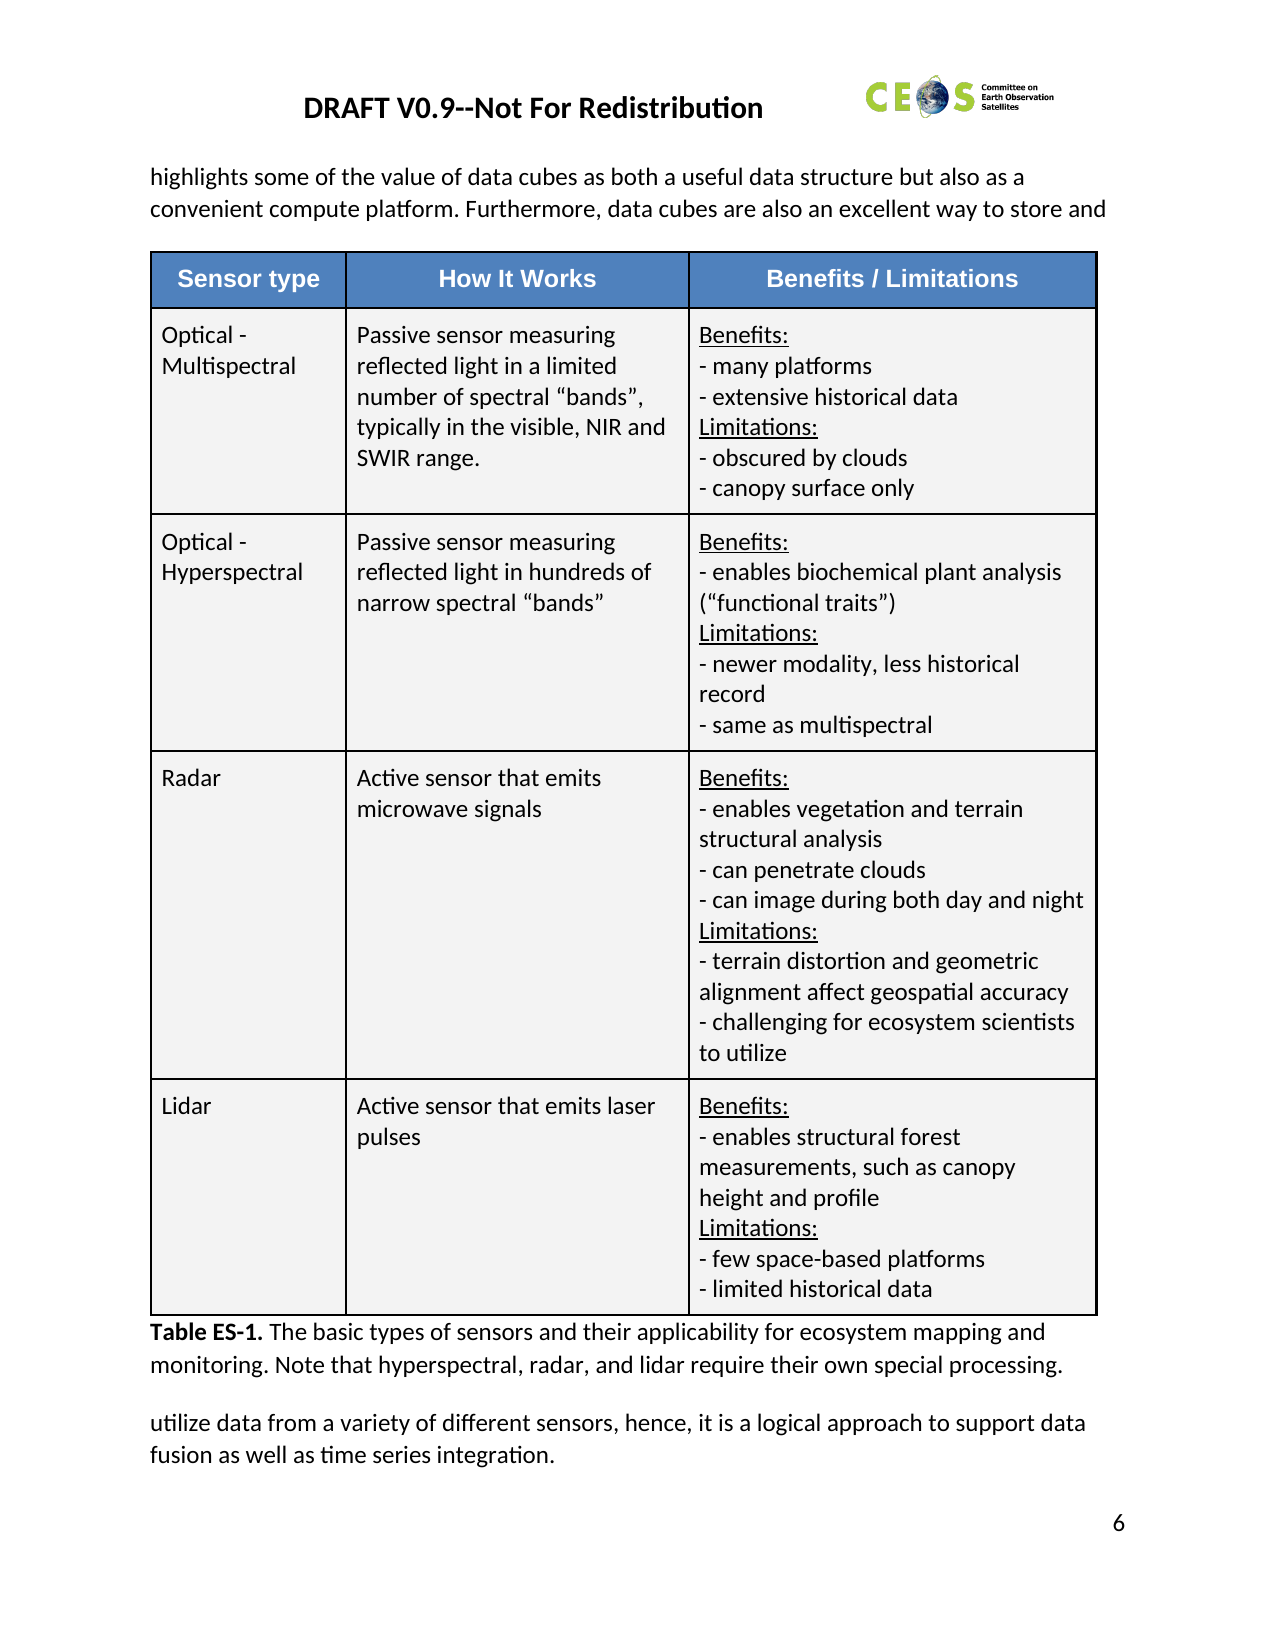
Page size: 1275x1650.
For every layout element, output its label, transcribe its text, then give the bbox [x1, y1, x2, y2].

table_cell Optical - Hyperspectral [152, 515, 345, 750]
table_cell Benefits: - many platforms - extensive historical data Limitations: - obscured by clouds - canopy surface only [690, 309, 1095, 513]
table_cell Active sensor that emits laser pulses [347, 1080, 688, 1314]
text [150, 161, 1125, 224]
table_header Sensor type [152, 253, 345, 307]
table_cell Passive sensor measuring reflected light in a limited number of spectral “bands”, typically in the visible, NIR and SWIR range. [347, 309, 688, 513]
table_cell Benefits: - enables vegetation and terrain structural analysis - can penetrate clouds - can image during both day and night Limitations: - terrain distortion and geometric alignment affect geospatial accuracy - challenging for ecosystem scientists to utilize [690, 752, 1095, 1078]
picture [863, 75, 1057, 118]
table_cell Optical - Multispectral [152, 309, 345, 513]
table_cell Radar [152, 752, 345, 1078]
table_cell Benefits: - enables structural forest measurements, such as canopy height and profile Limitations: - few space-based platforms - limited historical data [690, 1080, 1095, 1314]
text Table ES-1. The basic types of sensors and their applicability for ecosystem mapping and monitoring. Note that hyperspectral, radar, and lidar require their own special processing. [150, 1316, 1125, 1379]
table_cell Active sensor that emits microwave signals [347, 752, 688, 1078]
text utilize data from a variety of different sensors, hence, it is a logical approach to support data fusion as well as time series integration. [150, 1407, 1125, 1470]
table_header Benefits / Limitations [690, 253, 1095, 307]
table_cell Passive sensor measuring reflected light in hundreds of narrow spectral “bands” [347, 515, 688, 750]
table_cell Lidar [152, 1080, 345, 1314]
table_header How It Works [347, 253, 688, 307]
table_cell Benefits: - enables biochemical plant analysis (“functional traits”) Limitations: - newer modality, less historical record - same as multispectral [690, 515, 1095, 750]
